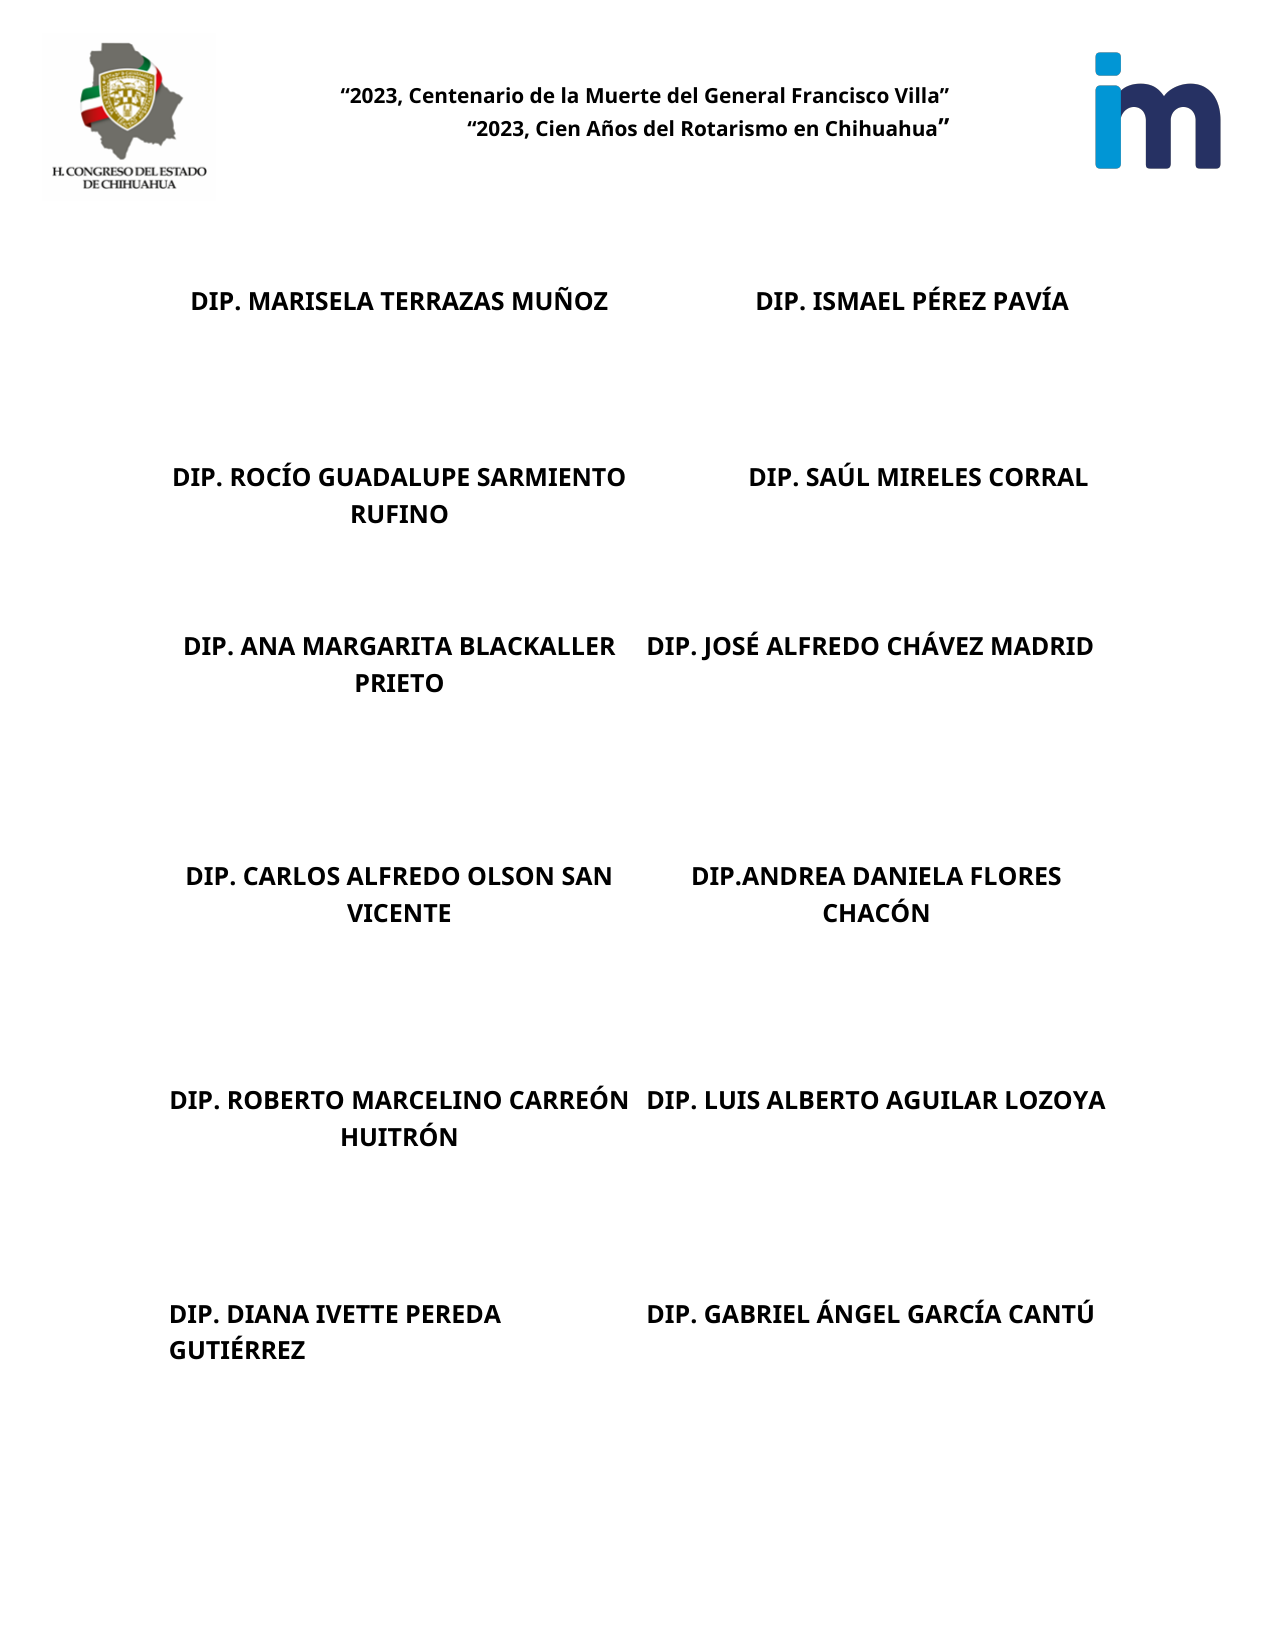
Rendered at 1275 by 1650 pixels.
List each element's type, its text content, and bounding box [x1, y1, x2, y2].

table_cell DIP.ANDREA DANIELA FLORES CHACÓN [638, 797, 1114, 968]
table_header DIP. ISMAEL PÉREZ PAVÍA [638, 222, 1114, 345]
picture [1087, 40, 1229, 181]
picture [42, 33, 217, 201]
table_cell DIP. ROCÍO GUADALUPE SARMIENTO RUFINO [160, 345, 638, 567]
table_cell DIP. CARLOS ALFREDO OLSON SAN VICENTE [160, 797, 638, 968]
table_cell DIP. JOSÉ ALFREDO CHÁVEZ MADRID [638, 567, 1114, 797]
table_cell DIP. LUIS ALBERTO AGUILAR LOZOYA [638, 968, 1114, 1288]
table_cell DIP. ANA MARGARITA BLACKALLER PRIETO [160, 567, 638, 797]
table_header DIP. MARISELA TERRAZAS MUÑOZ [160, 222, 638, 345]
table_cell DIP. GABRIEL ÁNGEL GARCÍA CANTÚ DIP. ISMAEL MARIO RODRÍGUEZ SALDAÑA [638, 1288, 1114, 1501]
table_cell DIP. DIANA IVETTE PEREDA GUTIÉRREZ DIP. YESENIA GUADALUPE REYES CALZADÍAS [160, 1288, 638, 1501]
table_cell DIP. SAÚL MIRELES CORRAL [638, 345, 1114, 567]
table_cell DIP. ROBERTO MARCELINO CARREÓN HUITRÓN [160, 968, 638, 1288]
